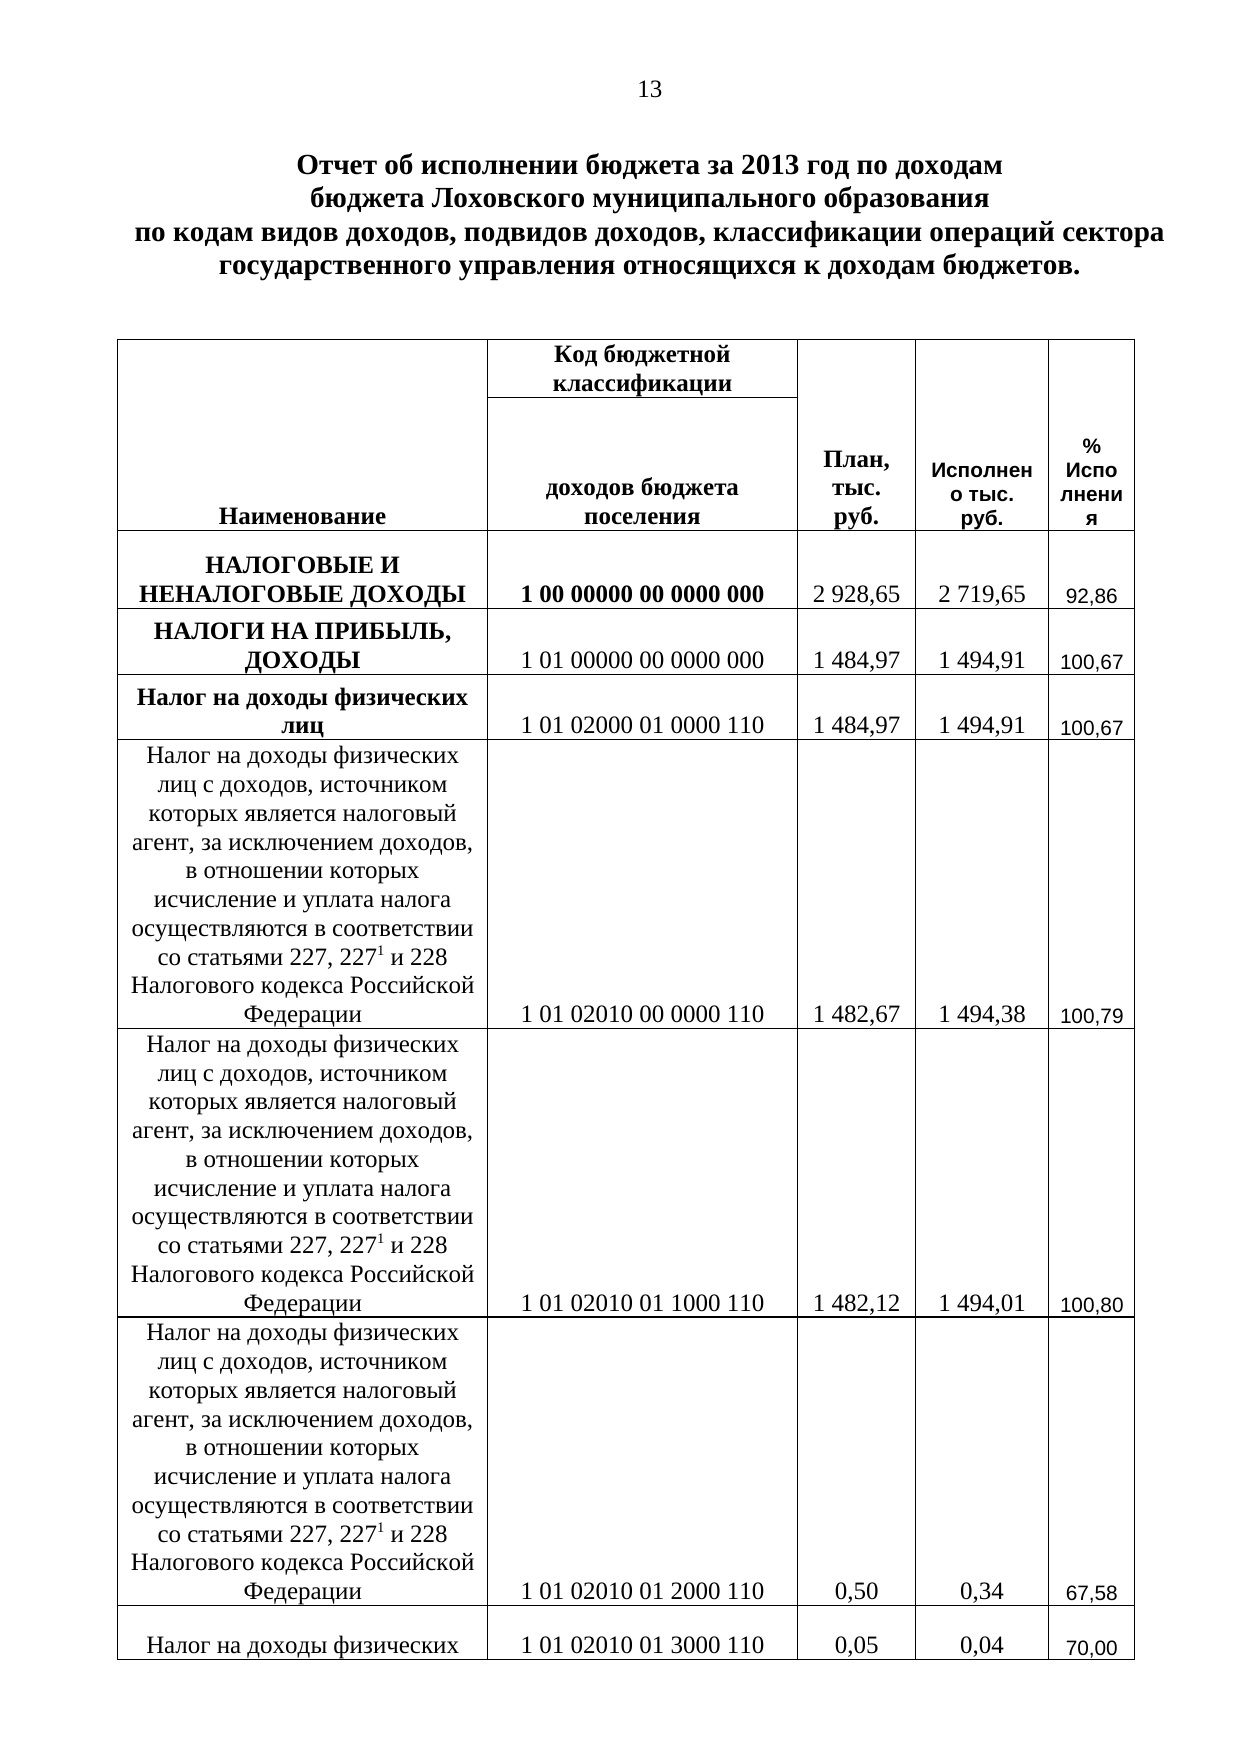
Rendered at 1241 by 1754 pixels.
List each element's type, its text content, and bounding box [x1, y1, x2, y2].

table_cell 1 01 02010 01 1000 110 [488, 1029, 797, 1316]
table_cell 1 01 02010 00 0000 110 [488, 740, 797, 1028]
table_cell 1 484,97 [798, 675, 915, 739]
table_cell 1 484,97 [798, 609, 915, 674]
table_cell 0,04 [916, 1606, 1048, 1659]
table_header Код бюджетной классификации [488, 340, 797, 397]
table_cell 100,79 [1049, 740, 1134, 1028]
table_cell 1 494,91 [916, 675, 1048, 739]
table_cell 1 494,01 [916, 1029, 1048, 1316]
table_cell 1 494,91 [916, 609, 1048, 674]
table_cell НАЛОГИ НА ПРИБЫЛЬ, ДОХОДЫ [118, 609, 487, 674]
table_header Наименование [118, 340, 487, 530]
text по кодам видов доходов, подвидов доходов, классификации операций сектора государственного управления относящихся к доходам бюджетов. [118, 214, 1181, 281]
table_cell 0,34 [916, 1318, 1048, 1605]
table_cell 1 00 00000 00 0000 000 [488, 531, 797, 608]
table_cell 2 719,65 [916, 531, 1048, 608]
table_header Исполнено тыс. руб. [916, 340, 1048, 530]
table_cell 100,67 [1049, 609, 1134, 674]
table_cell 92,86 [1049, 531, 1134, 608]
table_cell 1 01 00000 00 0000 000 [488, 609, 797, 674]
table_cell 1 482,67 [798, 740, 915, 1028]
table_header План, тыс. руб. [798, 340, 915, 530]
table_cell 1 01 02010 01 2000 110 [488, 1318, 797, 1605]
table_cell Налог на доходы физических лиц [118, 675, 487, 739]
table_cell 0,50 [798, 1318, 915, 1605]
table_cell 70,00 [1049, 1606, 1134, 1659]
text бюджета Лоховского муниципального образования [118, 180, 1181, 214]
table_cell 2 928,65 [798, 531, 915, 608]
text Отчет об исполнении бюджета за 2013 год по доходам [118, 147, 1181, 180]
table_header % Исполнения [1049, 340, 1134, 530]
table_cell 100,80 [1049, 1029, 1134, 1316]
table_cell НАЛОГОВЫЕ И НЕНАЛОГОВЫЕ ДОХОДЫ [118, 531, 487, 608]
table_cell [488, 1606, 797, 1659]
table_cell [118, 1606, 487, 1659]
table_cell доходов бюджета поселения [488, 398, 797, 530]
table_cell 1 494,38 [916, 740, 1048, 1028]
table_cell 1 01 02000 01 0000 110 [488, 675, 797, 739]
table_cell 0,05 [798, 1606, 915, 1659]
table_cell 100,67 [1049, 675, 1134, 739]
table_cell 1 482,12 [798, 1029, 915, 1316]
table_cell 67,58 [1049, 1318, 1134, 1605]
